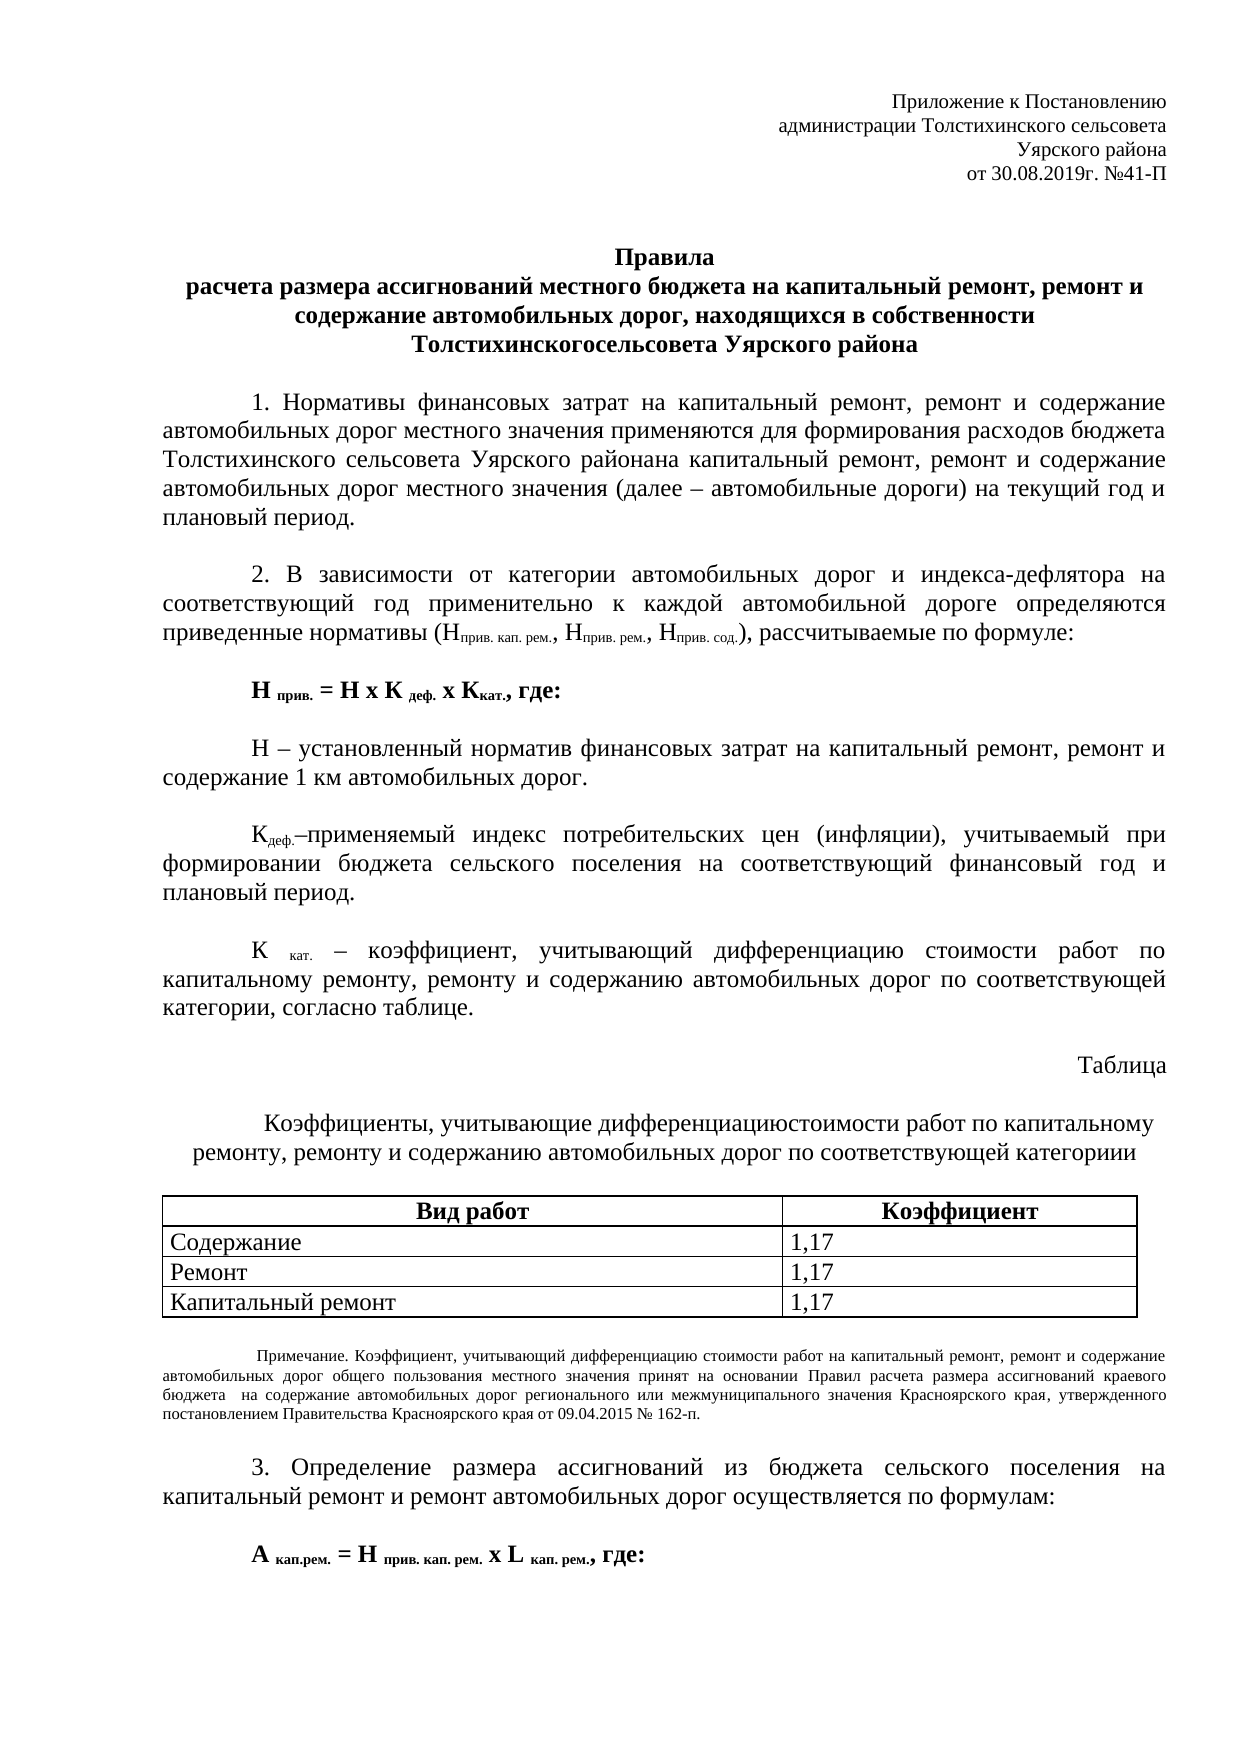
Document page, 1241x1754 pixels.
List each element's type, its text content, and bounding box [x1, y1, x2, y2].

text 3. Определение размера ассигнований из бюджета сельского поселения на капитальный ремонт и ремонт автомобильных дорог осуществляется по формулам: [162, 1452, 1167, 1510]
text 2. В зависимости от категории автомобильных дорог и индекса-дефлятора на соответствующий год применительно к каждой автомобильной дороге определяются приведенные нормативы (Нприв. кап. рем., Нприв. рем., Нприв. сод.), рассчитываемые по формуле: [162, 559, 1167, 646]
text Кдеф.–применяемый индекс потребительских цен (инфляции), учитываемый при формировании бюджета сельского поселения на соответствующий финансовый год и плановый период. [162, 819, 1167, 906]
text Уярского района [162, 137, 1167, 161]
table_cell Содержание [163, 1227, 782, 1256]
text Приложение к Постановлению [162, 89, 1167, 113]
table_cell 1,17 [783, 1227, 1136, 1256]
text Н – установленный норматив финансовых затрат на капитальный ремонт, ремонт и содержание 1 км автомобильных дорог. [162, 733, 1167, 790]
text А кап.рем. = Н прив. кап. рем. x L кап. рем., где: [162, 1539, 1167, 1568]
text расчета размера ассигнований местного бюджета на капитальный ремонт, ремонт и содержание автомобильных дорог, находящихся в собственности Толстихинскогосельсовета Уярского района [162, 271, 1167, 357]
table_cell 1,17 [783, 1287, 1136, 1316]
text К кат. – коэффициент, учитывающий дифференциацию стоимости работ по капитальному ремонту, ремонту и содержанию автомобильных дорог по соответствующей категории, согласно таблице. [162, 935, 1167, 1021]
text 1. Нормативы финансовых затрат на капитальный ремонт, ремонт и содержание автомобильных дорог местного значения применяются для формирования расходов бюджета Толстихинского сельсовета Уярского районана капитальный ремонт, ремонт и содержание автомобильных дорог местного значения (далее – автомобильные дороги) на текущий год и плановый период. [162, 387, 1167, 530]
table_cell Ремонт [163, 1257, 782, 1286]
table_header Коэффициент [783, 1197, 1136, 1225]
text Н прив. = Н x К деф. x Ккат., где: [162, 675, 1167, 704]
table_cell 1,17 [783, 1257, 1136, 1286]
text Таблица [162, 1050, 1167, 1079]
text от 30.08.2019г. №41-П [162, 161, 1167, 185]
table_header Вид работ [163, 1197, 782, 1225]
text Коэффициенты, учитывающие дифференциациюстоимости работ по капитальному ремонту, ремонту и содержанию автомобильных дорог по соответствующей категориии [162, 1108, 1167, 1166]
text Примечание. Коэффициент, учитывающий дифференциацию стоимости работ на капитальный ремонт, ремонт и содержание автомобильных дорог общего пользования местного значения принят на основании Правил расчета размера ассигнований краевого бюджета на содержание автомобильных дорог регионального или межмуниципального значения Красноярского края, утвержденного постановлением Правительства Красноярского края от 09.04.2015 № 162-п. [162, 1342, 1167, 1423]
table_cell Капитальный ремонт [163, 1287, 782, 1316]
text администрации Толстихинского сельсовета [162, 113, 1167, 137]
text Правила [162, 242, 1167, 271]
